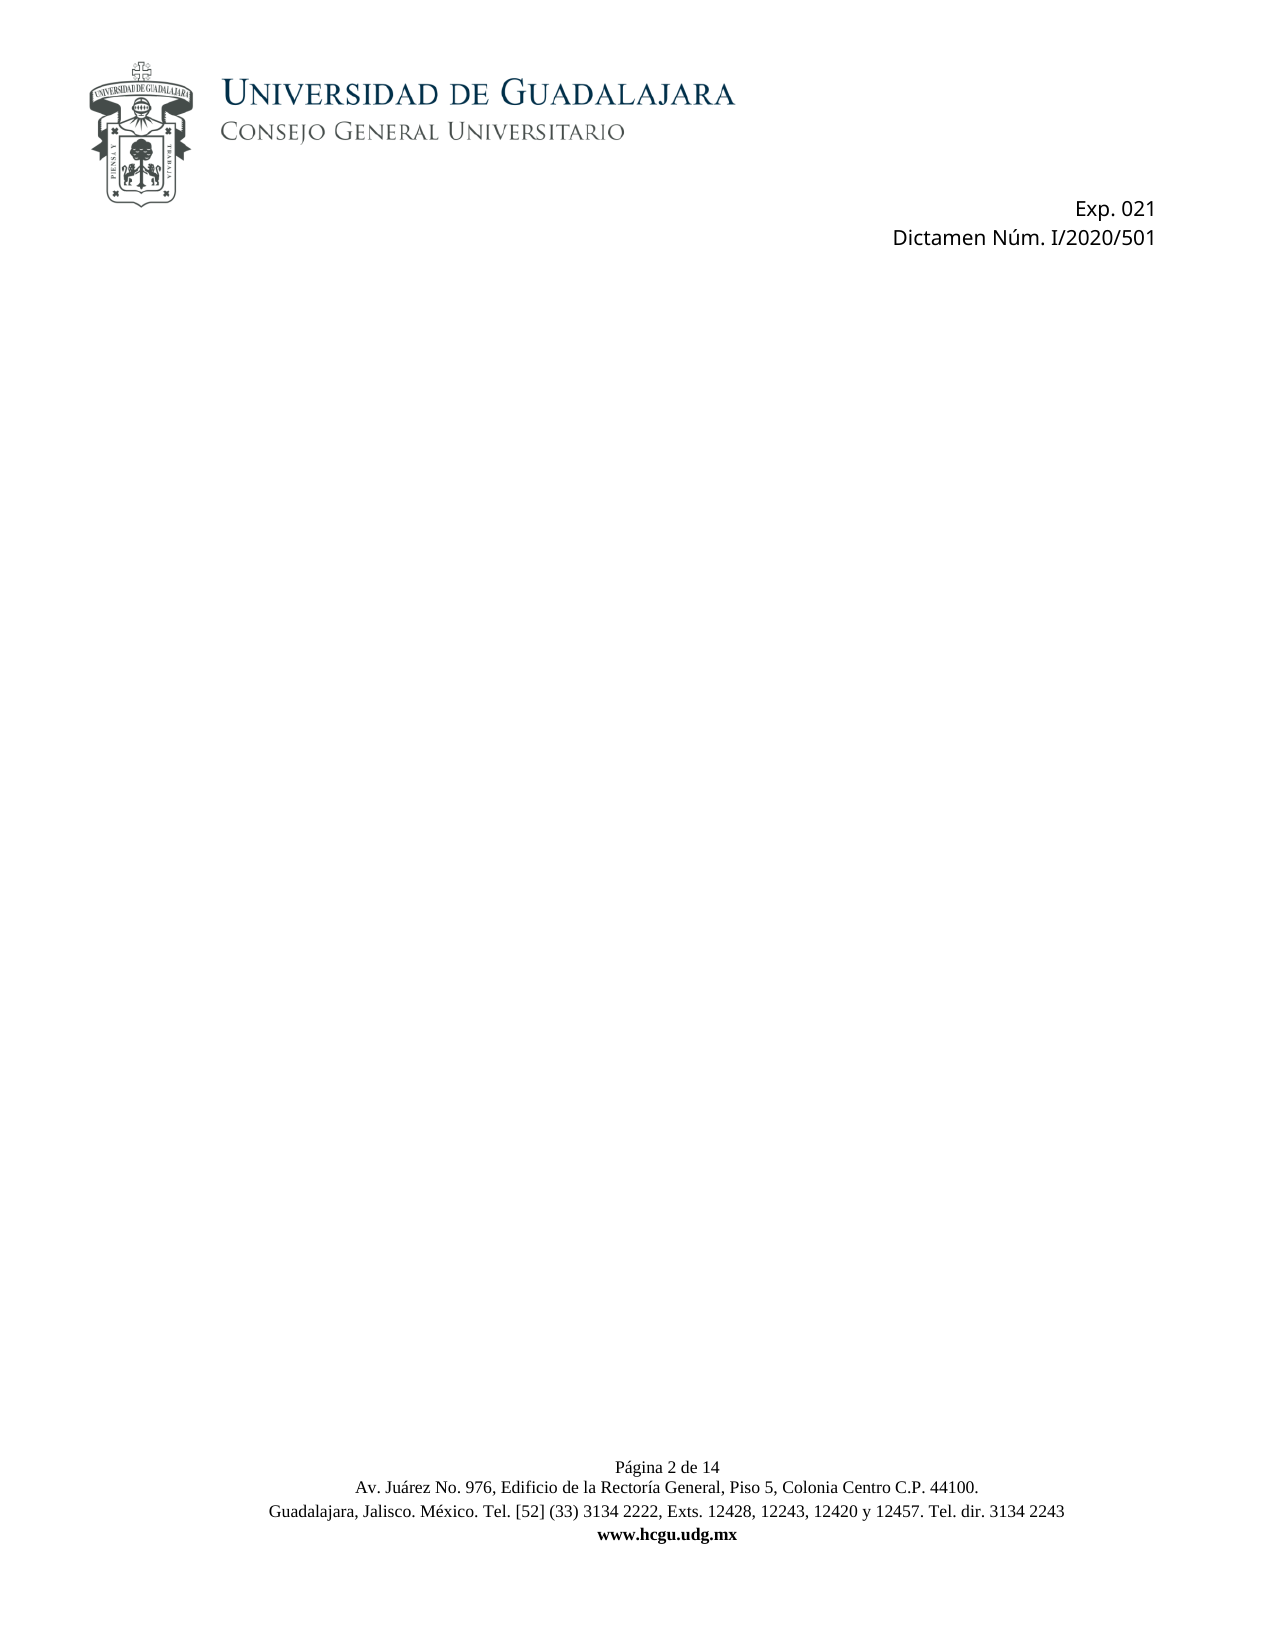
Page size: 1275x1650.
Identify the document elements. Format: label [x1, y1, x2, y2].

picture [1, 1, 1274, 268]
